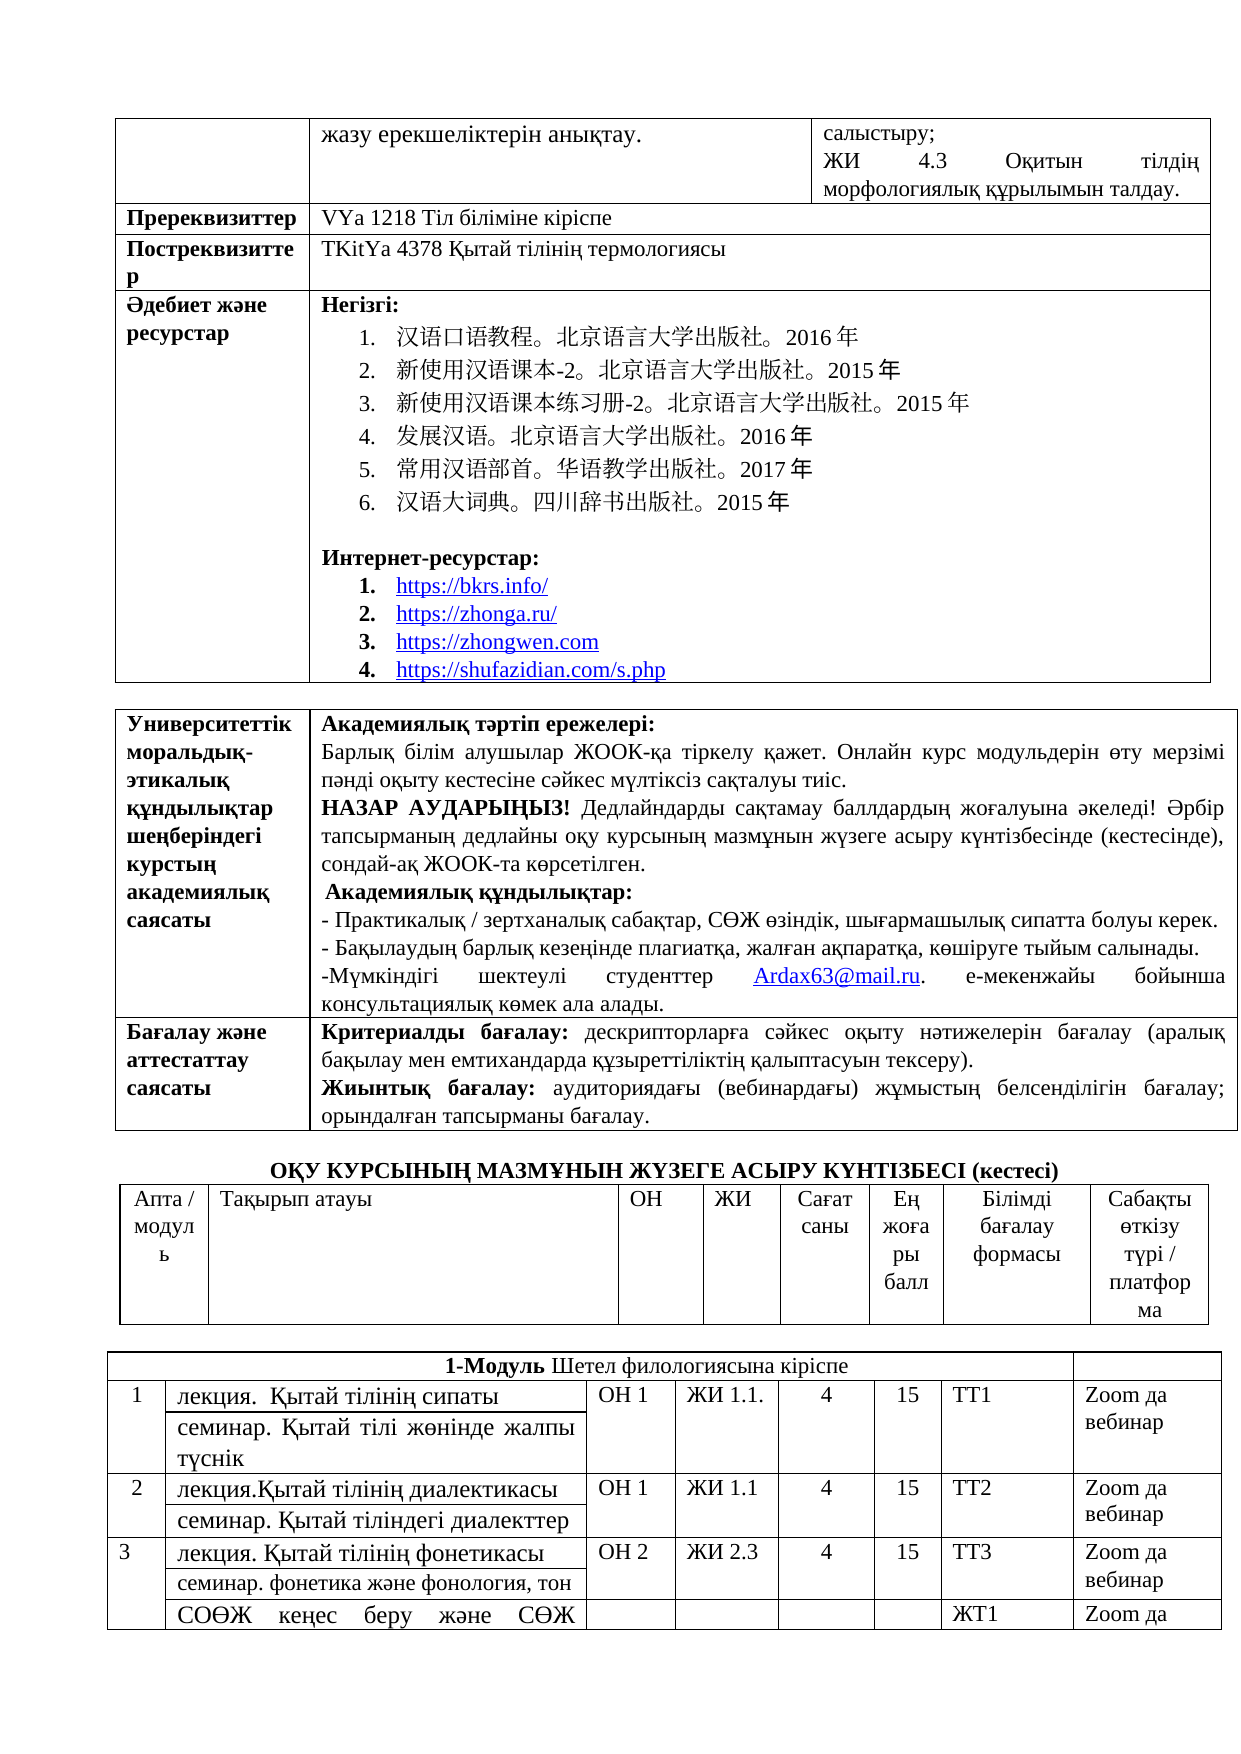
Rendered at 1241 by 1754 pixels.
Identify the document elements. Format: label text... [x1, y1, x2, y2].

table_cell [676, 1600, 778, 1629]
table_header ЖИ [704, 1185, 780, 1324]
table_cell 2 [108, 1474, 165, 1537]
table_cell Әдебиет және ресурстар [116, 291, 309, 682]
table_cell Zoom да вебинар [1074, 1474, 1221, 1537]
table_cell семинар. Қытай тіліндегі диалекттер [166, 1505, 586, 1537]
table_header Тақырып атауы [209, 1185, 618, 1324]
table_cell Постреквизиттер [116, 235, 309, 290]
table_header 1-Модуль Шетел филологиясына кіріспе [108, 1353, 1073, 1380]
table_cell [587, 1600, 675, 1629]
table_cell семинар. Қытай тілі жөнінде жалпы түснік [166, 1413, 586, 1473]
table_cell Пререквизиттер [116, 204, 309, 234]
table_cell ЖИ 1.1. [676, 1381, 778, 1473]
table_cell Zoom да вебинар [1074, 1381, 1221, 1473]
table_header Білімді бағалау формасы [944, 1185, 1090, 1324]
table_cell [779, 1600, 874, 1629]
table_cell 15 [875, 1381, 941, 1473]
table_cell VYa 1218 Тіл біліміне кіріспе [310, 204, 1210, 234]
table_cell ТТ1 [942, 1381, 1073, 1473]
table_cell 4 [779, 1381, 874, 1473]
table_cell 1 [108, 1381, 165, 1473]
table_cell TKitYa 4378 Қытай тілінің термологиясы [310, 235, 1210, 290]
table_header [1074, 1353, 1221, 1380]
table_cell 4 [779, 1538, 874, 1599]
text ОҚУ КУРСЫНЫҢ МАЗМҰНЫН ЖҮЗЕГЕ АСЫРУ КҮНТІЗБЕСІ (кестесі) [177, 1157, 1152, 1183]
table_cell 15 [875, 1474, 941, 1537]
table_cell ЖТ1 [942, 1600, 1073, 1629]
table_cell 15 [875, 1538, 941, 1599]
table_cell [1074, 1600, 1221, 1629]
table_cell лекция. Қытай тілінің сипаты [166, 1381, 586, 1411]
table_header Сағат саны [781, 1185, 869, 1324]
table_header Сабақты өткізу түрі / платформа [1091, 1185, 1208, 1324]
table_header Университеттік моральдық-этикалық құндылықтар шеңберіндегі курстың академиялық саясаты [116, 710, 309, 1017]
table_cell 4 [779, 1474, 874, 1537]
table_cell 3 [108, 1538, 165, 1629]
table_cell ТТ3 [942, 1538, 1073, 1599]
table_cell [166, 1600, 586, 1629]
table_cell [812, 119, 1210, 203]
table_cell лекция.Қытай тілінің диалектикасы [166, 1474, 586, 1504]
table_cell ОН 1 [587, 1474, 675, 1537]
table_cell лекция. Қытай тілінің фонетикасы [166, 1538, 586, 1568]
table_header Апта / модуль [121, 1185, 208, 1324]
table_cell [875, 1600, 941, 1629]
table_cell ОН 1 [587, 1381, 675, 1473]
table_header Академиялық тәртіп ережелері: Барлық білім алушылар ЖООК-қа тіркелу қажет. Онлайн курс модульдерін өту мерзімі пәнді оқыту кестесіне сәйкес мүлтіксіз сақталуы тиіс. НАЗАР АУДАРЫҢЫЗ! Дедлайндарды сақтамау баллдардың жоғалуына әкеледі! Әрбір тапсырманың дедлайны оқу курсының мазмұнын жүзеге асыру күнтізбесінде (кестесінде), сондай-ақ ЖООК-та көрсетілген. Академиялық құндылықтар: - Практикалық / зертханалық сабақтар, СӨЖ өзіндік, шығармашылық сипатта болуы керек. - Бақылаудың барлық кезеңінде плагиатқа, жалған ақпаратқа, көшіруге тыйым салынады. -Мүмкіндігі шектеулі студенттер Ardax63@mail.ru. е-мекенжайы бойынша консультациялық көмек ала алады. [311, 710, 1237, 1017]
table_cell семинар. фонетика және фонология, тон [166, 1569, 586, 1599]
table_cell Негізгі: 汉语口语教程。北京语言大学出版社。2016年 新使用汉语课本-2。北京语言大学出版社。2015年 新使用汉语课本练习册-2。北京语言大学出版社。2015年 发展汉语。北京语言大学出版社。2016年 常用汉语部首。华语教学出版社。2017年 汉语大词典。四川辞书出版社。2015年 Интернет-ресурстар: https://bkrs.info/ https://zhonga.ru/ https://zhongwen.com https://shufazidian.com/s.php [310, 291, 1210, 682]
table_cell ТТ2 [942, 1474, 1073, 1537]
table_cell Бағалау және аттестаттау саясаты [116, 1018, 309, 1130]
table_cell ЖИ 1.1 [676, 1474, 778, 1537]
table_header ОН [619, 1185, 703, 1324]
table_cell ЖИ 2.3 [676, 1538, 778, 1599]
table_header Ең жоғары балл [870, 1185, 943, 1324]
table_cell ОН 2 [587, 1538, 675, 1599]
table_cell Zoom да вебинар [1074, 1538, 1221, 1599]
table_cell Критериалды бағалау: дескрипторларға сәйкес оқыту нәтижелерін бағалау (аралық бақылау мен емтихандарда құзыреттіліктің қалыптасуын тексеру). Жиынтық бағалау: аудиториядағы (вебинардағы) жұмыстың белсенділігін бағалау; орындалған тапсырманы бағалау. [311, 1018, 1237, 1130]
